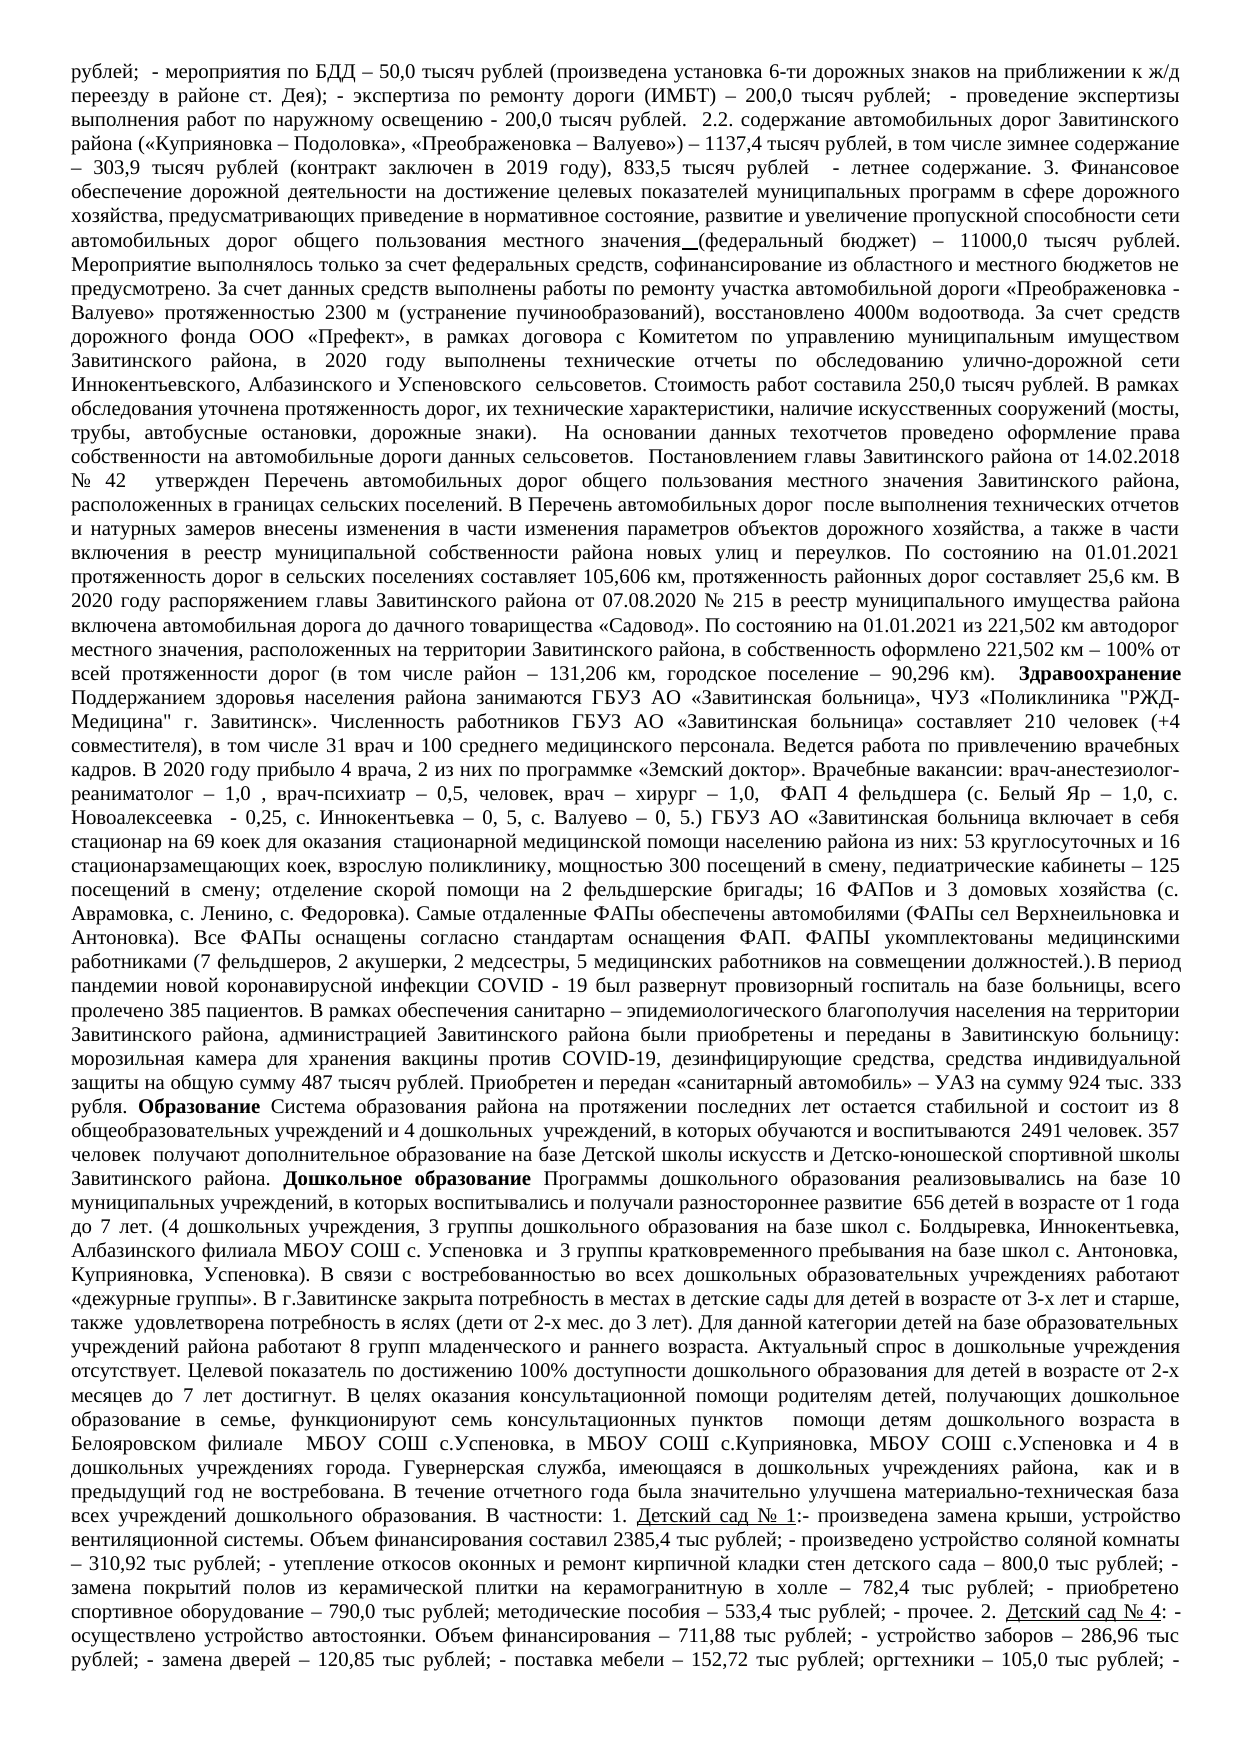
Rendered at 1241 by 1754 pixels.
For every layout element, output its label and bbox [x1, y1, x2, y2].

text [71, 59, 1181, 1671]
